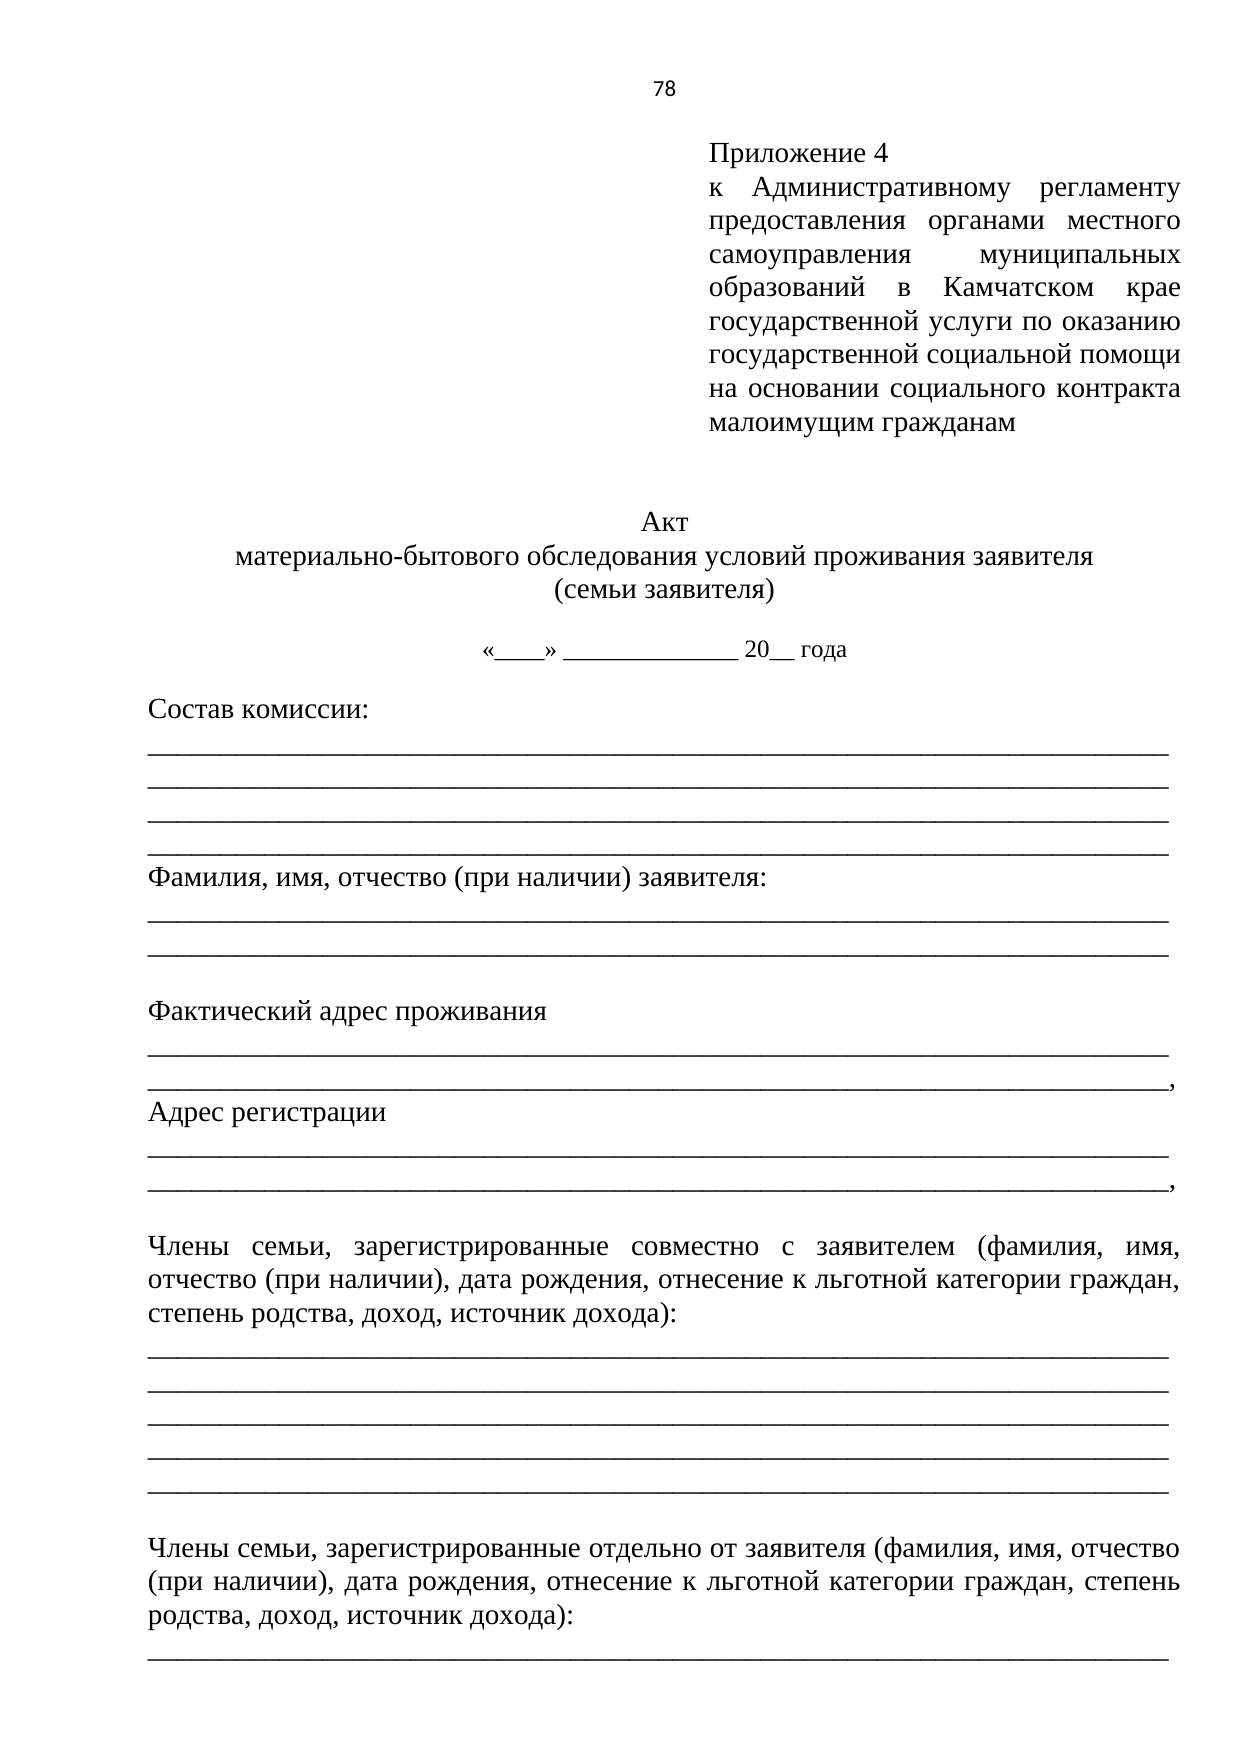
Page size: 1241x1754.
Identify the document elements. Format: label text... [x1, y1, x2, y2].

text Состав комиссии: [148, 691, 1181, 725]
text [148, 1630, 1181, 1664]
text (семьи заявителя) [148, 571, 1181, 605]
text к Административному регламенту предоставления органами местного самоуправления муниципальных образований в Камчатском крае государственной услуги по оказанию государственной социальной помощи на основании социального контракта малоимущим гражданам [709, 169, 1181, 437]
text Фактический адрес проживания ____________________________________________________________________________________________________________________________________________, [148, 993, 1181, 1094]
text Приложение 4 [709, 135, 1181, 169]
text материально-бытового обследования условий проживания заявителя [148, 538, 1181, 571]
text Акт [148, 504, 1181, 538]
text ______________________________________________________________________, [148, 1161, 1181, 1194]
text Адрес регистрации ______________________________________________________________________ [148, 1094, 1181, 1161]
text Члены семьи, зарегистрированные совместно с заявителем (фамилия, имя, отчество (при наличии), дата рождения, отнесение к льготной категории граждан, степень родства, доход, источник дохода): [148, 1228, 1181, 1328]
text ____________________________________________________________________________________________________________________________________________ [148, 725, 1181, 792]
text «____» ______________ 20__ года [148, 634, 1181, 662]
text Фамилия, имя, отчество (при наличии) заявителя: ____________________________________________________________________________________________________________________________________________ [148, 859, 1181, 959]
text ____________________________________________________________________________________________________________________________________________ [148, 792, 1181, 859]
text Члены семьи, зарегистрированные отдельно от заявителя (фамилия, имя, отчество (при наличии), дата рождения, отнесение к льготной категории граждан, степень родства, доход, источник дохода): [148, 1530, 1181, 1630]
text ______________________________________________________________________________________________________________________________________________________________________________________________________________________________________________________________________________________________________________________________________________________________ [148, 1328, 1181, 1496]
